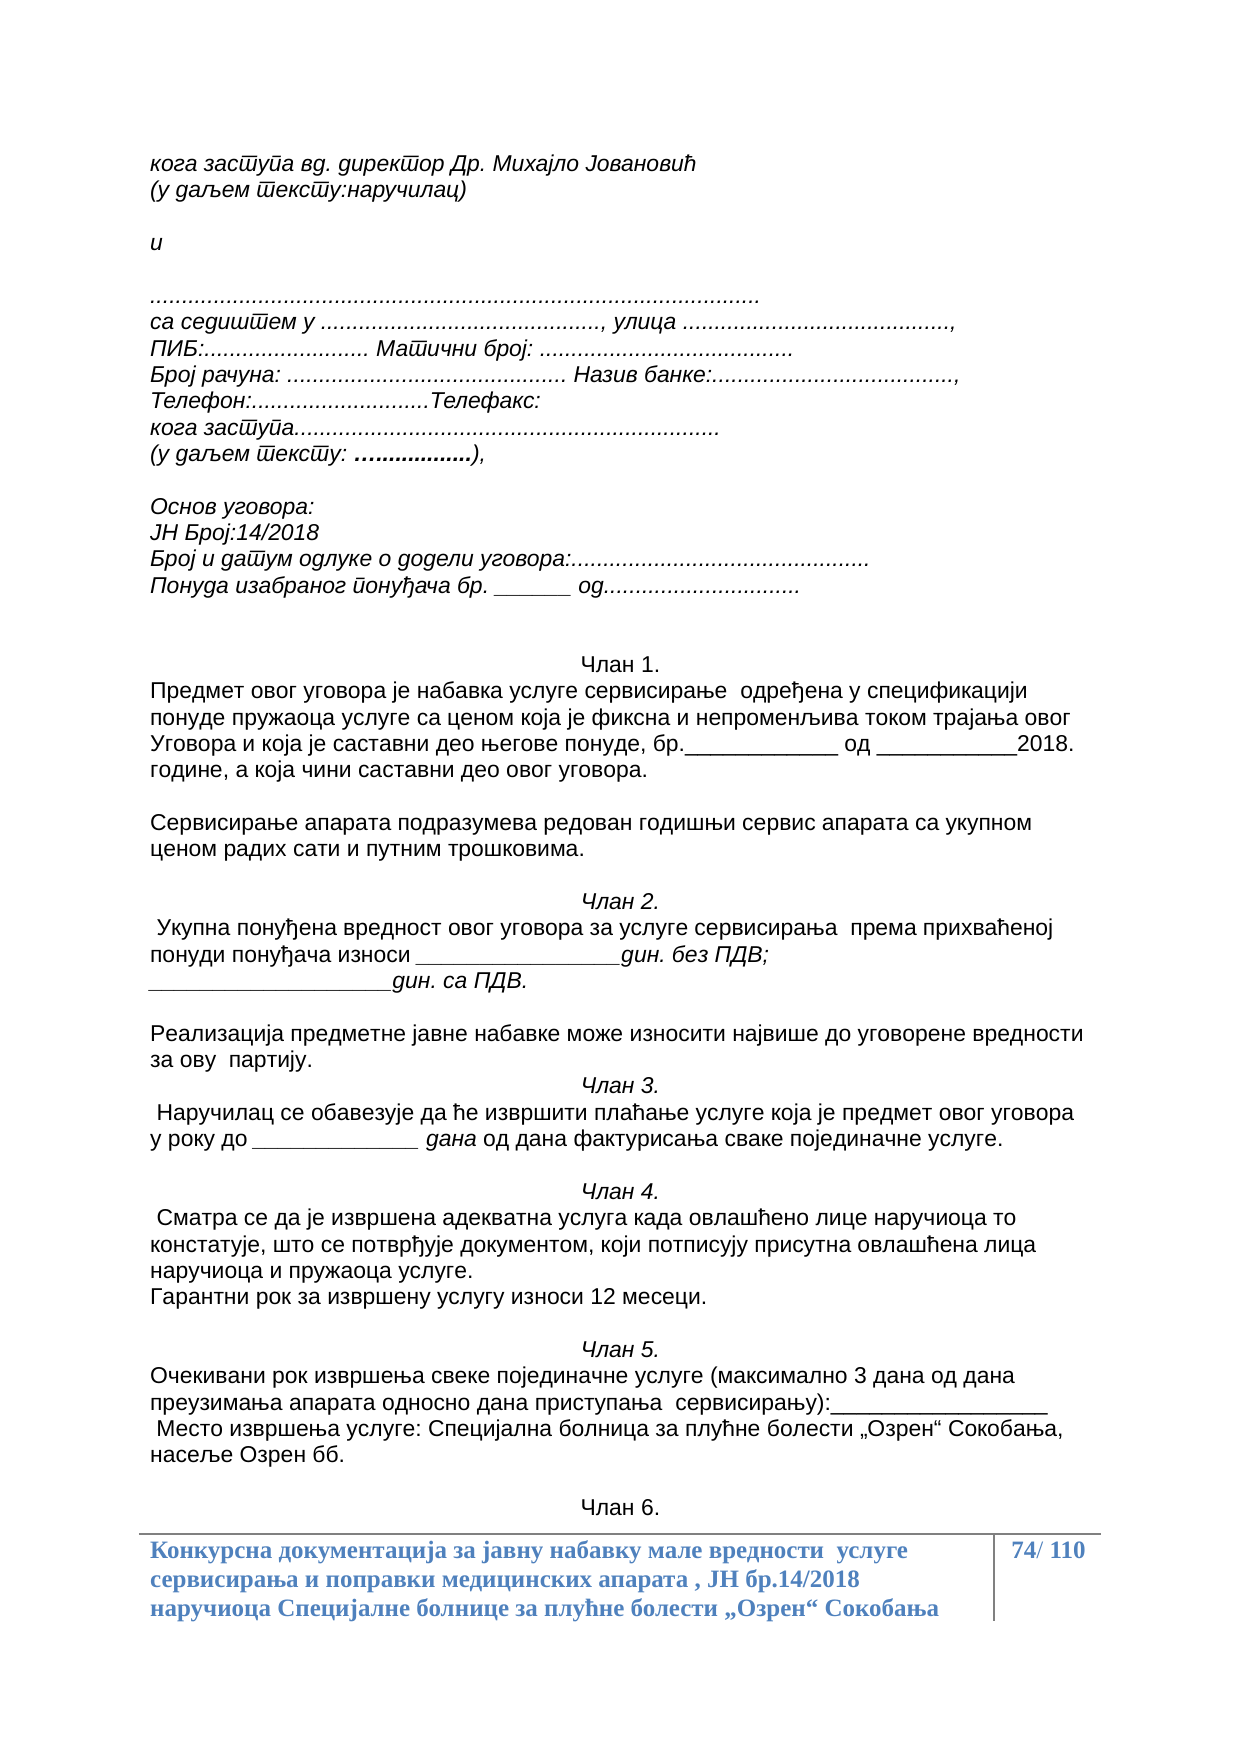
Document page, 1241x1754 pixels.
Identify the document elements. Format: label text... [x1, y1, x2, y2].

list Члан 1. [150, 651, 1090, 677]
text ЈН Број:14/2018 [150, 519, 1090, 545]
text кога заступа................................................................... [150, 413, 1090, 440]
text и [150, 229, 1090, 255]
text Члан 6. [150, 1494, 1090, 1520]
text Члан 3. [150, 1072, 1090, 1099]
text Број и датум одлуке о додели уговора:............................................... [150, 545, 1090, 572]
text Реализација предметне јавне набавке може износити највише до уговорене вредности за ову партију. [150, 1020, 1090, 1072]
text ................................................................................................ [150, 282, 1090, 308]
text Предмет овог уговора је набавка услуге сервисирање одређена у спецификацији понуде пружаоца услуге са ценом која је фиксна и непроменљива током трајања овог Уговора и која је саставни део његове понуде, бр.____________ од ___________2018. године, а која чини саставни део овог уговора. [150, 677, 1090, 782]
text ___________________дин. са ПДВ. [150, 967, 1090, 993]
text Укупна понуђена вредност овог уговора за услуге сервисирања према прихваћеној понуди понуђача износи ________________дин. без ПДВ; [150, 914, 1090, 967]
text (у даљем тексту: …...............), [150, 440, 1090, 466]
text Mесто извршења услуге: Специјална болница за плућне болести „Озрен“ Сокобања, насеље Озрен бб. [150, 1415, 1090, 1468]
text Основ уговора: [150, 493, 1090, 519]
text са седиштем у ............................................, улица .........................................., ПИБ:.......................... Матични број: ........................................ [150, 308, 1090, 361]
text кога заступа вд. директор Др. Михајло Јовановић [150, 150, 1090, 176]
text Сматра се да је извршена адекватна услуга када овлашћено лице наручиоца то констатује, што се потврђује документом, који потписују присутна овлашћена лица наручиоца и пружаоца услуге. [150, 1204, 1090, 1283]
text Број рачуна: ............................................ Назив банке:......................................, [150, 361, 1090, 387]
text Сервисирање апарата подразумева редован годишњи сервис апарата са укупном ценом радих сати и путним трошковима. [150, 809, 1090, 862]
text Телефон:............................Телефакс: [150, 387, 1090, 413]
text Понуда изабраног понуђача бр. ______ од............................... [150, 572, 1090, 598]
text (у даљем тексту:наручилац) [150, 176, 1090, 203]
text Очекивани рок извршења свеке појединачне услуге (максимално 3 дана од дана преузимања апарата односно дана приступања сервисирању):_________________ [150, 1362, 1090, 1415]
text Члан 5. [150, 1336, 1090, 1362]
text Гарантни рок за извршену услугу износи 12 месеци. [150, 1283, 1090, 1309]
text Члан 2. [150, 888, 1090, 914]
text Наручилац се обавезује да ће извршити плаћање услуге која је предмет овог уговора у року до _____________ дана од дана фактурисања сваке појединачне услуге. [150, 1099, 1090, 1151]
text Члан 4. [150, 1178, 1090, 1204]
